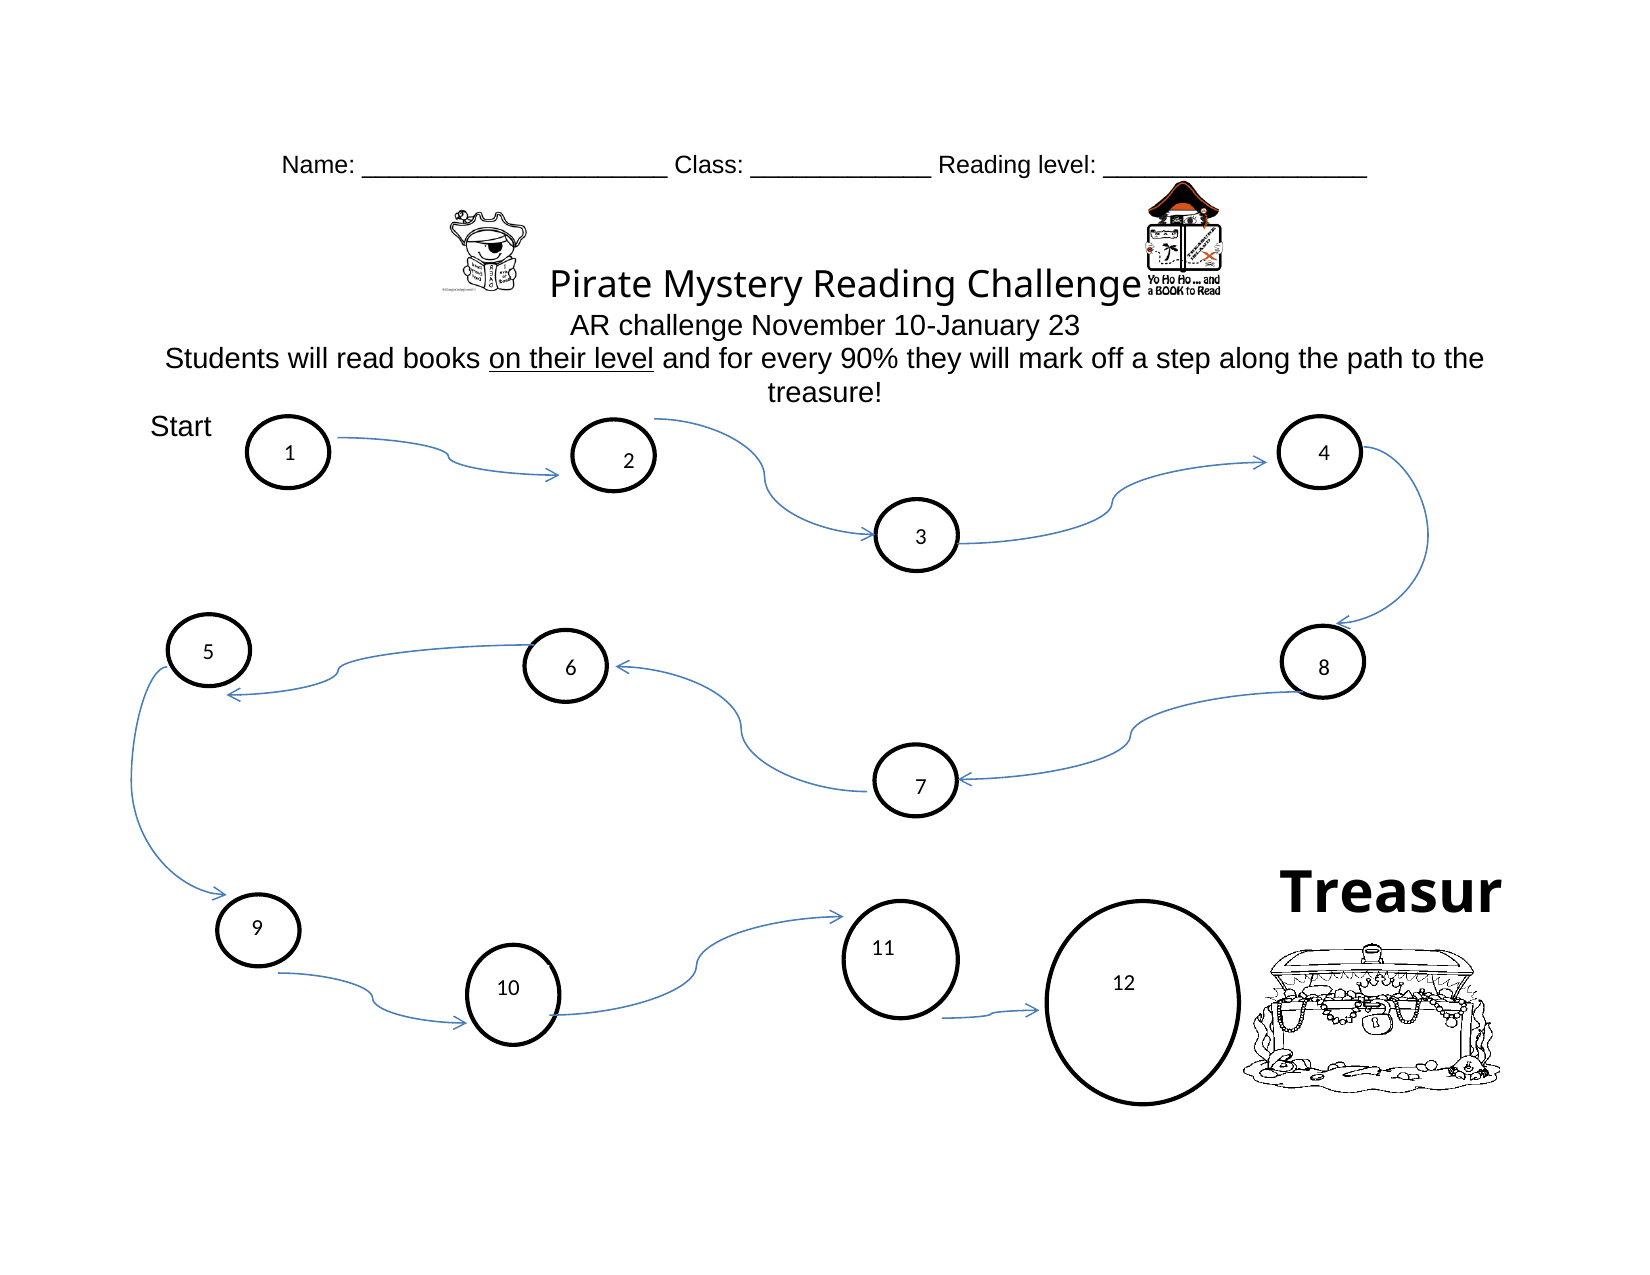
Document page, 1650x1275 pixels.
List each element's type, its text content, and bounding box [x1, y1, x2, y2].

text Start [150, 409, 1500, 442]
text Pirate Mystery Reading Challenge [150, 179, 1500, 308]
text Students will read books on their level and for every 90% they will mark off a step along the path to the treasure! [150, 342, 1500, 409]
picture [1242, 943, 1500, 1093]
picture [425, 204, 549, 297]
text AR challenge November 10-January 23 [150, 308, 1500, 342]
text Name: ______________________ Class: _____________ Reading level: ___________________ [150, 150, 1500, 179]
picture [1142, 178, 1225, 297]
